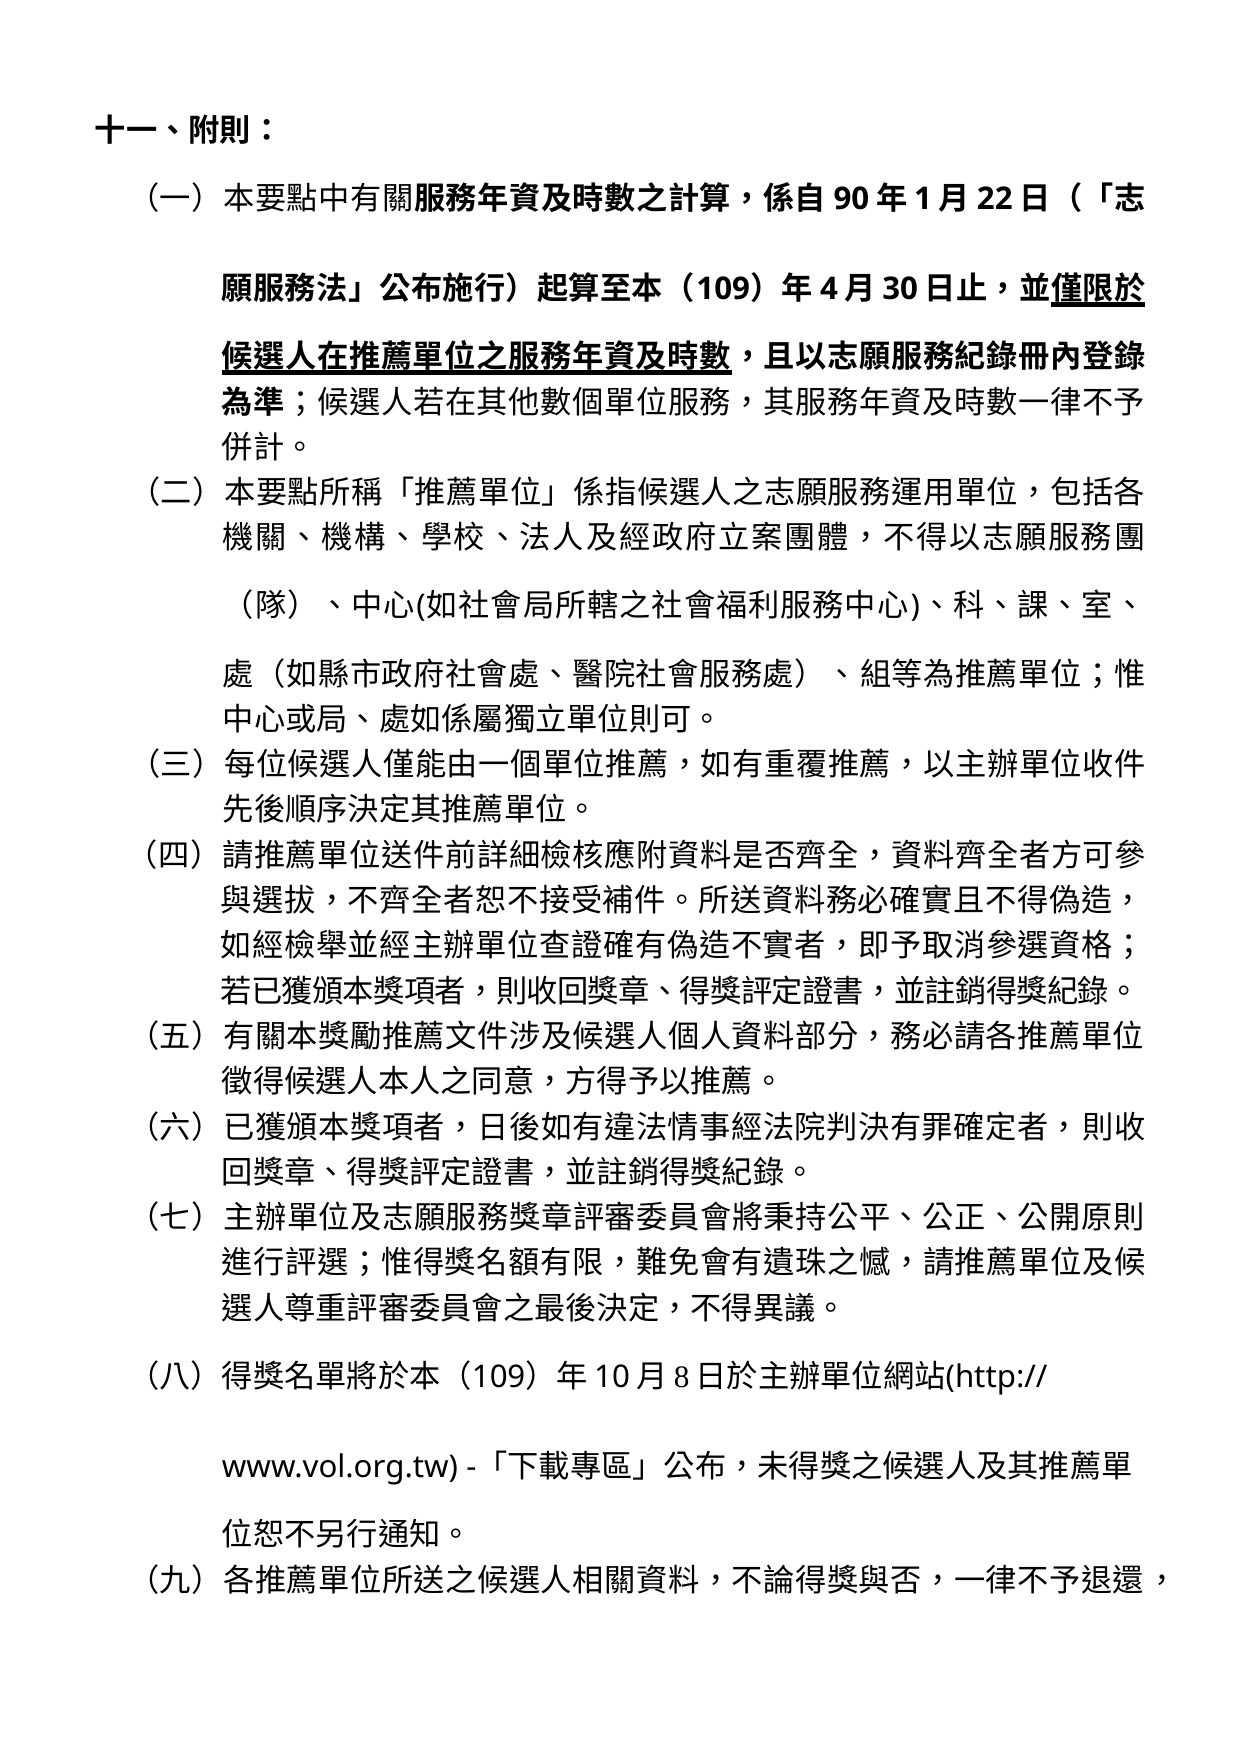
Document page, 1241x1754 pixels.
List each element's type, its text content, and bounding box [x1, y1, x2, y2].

text （四）請推薦單位送件前詳細檢核應附資料是否齊全，資料齊全者方可參與選拔，不齊全者恕不接受補件。所送資料務必確實且不得偽造，如經檢舉並經主辦單位查證確有偽造不實者，即予取消參選資格；若已獲頒本獎項者，則收回獎章、得獎評定證書，並註銷得獎紀錄。 [126, 830, 1146, 1011]
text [128, 1555, 1146, 1600]
text （一）本要點中有關服務年資及時數之計算，係自（「志願服務法」公布施行）起算至本（109）年止，並僅限於候選人在推薦單位之服務年資及時數，且以志願服務紀錄冊內登錄為準；候選人若在其他數個單位服務，其服務年資及時數一律不予併計。 [128, 150, 1146, 467]
text （八）得獎名單將於本（109）年10月8日於主辦單位網站(http:// www.vol.org.tw) -「下載專區」公布，未得獎之候選人及其推薦單位恕不另行通知。 [128, 1328, 1146, 1555]
text （五）有關本獎勵推薦文件涉及候選人個人資料部分，務必請各推薦單位徵得候選人本人之同意，方得予以推薦。 [128, 1011, 1146, 1102]
text （三）每位候選人僅能由一個單位推薦，如有重覆推薦，以主辦單位收件先後順序決定其推薦單位。 [129, 739, 1146, 830]
text （七）主辦單位及志願服務獎章評審委員會將秉持公平、公正、公開原則進行評選；惟得獎名額有限，難免會有遺珠之憾，請推薦單位及候選人尊重評審委員會之最後決定，不得異議。 [128, 1192, 1146, 1328]
text （二）本要點所稱「推薦單位」係指候選人之志願服務運用單位，包括各機關、機構、學校、法人及經政府立案團體，不得以志願服務團（隊）、中心(如社會局所轄之社會福利服務中心)、科、課、室、處（如縣市政府社會處、醫院社會服務處）、組等為推薦單位；惟中心或局、處如係屬獨立單位則可。 [129, 467, 1146, 739]
text （六）已獲頒本獎項者，日後如有違法情事經法院判決有罪確定者，則收回獎章、得獎評定證書，並註銷得獎紀錄。 [128, 1102, 1146, 1192]
text 十一、附則： [94, 105, 1146, 150]
